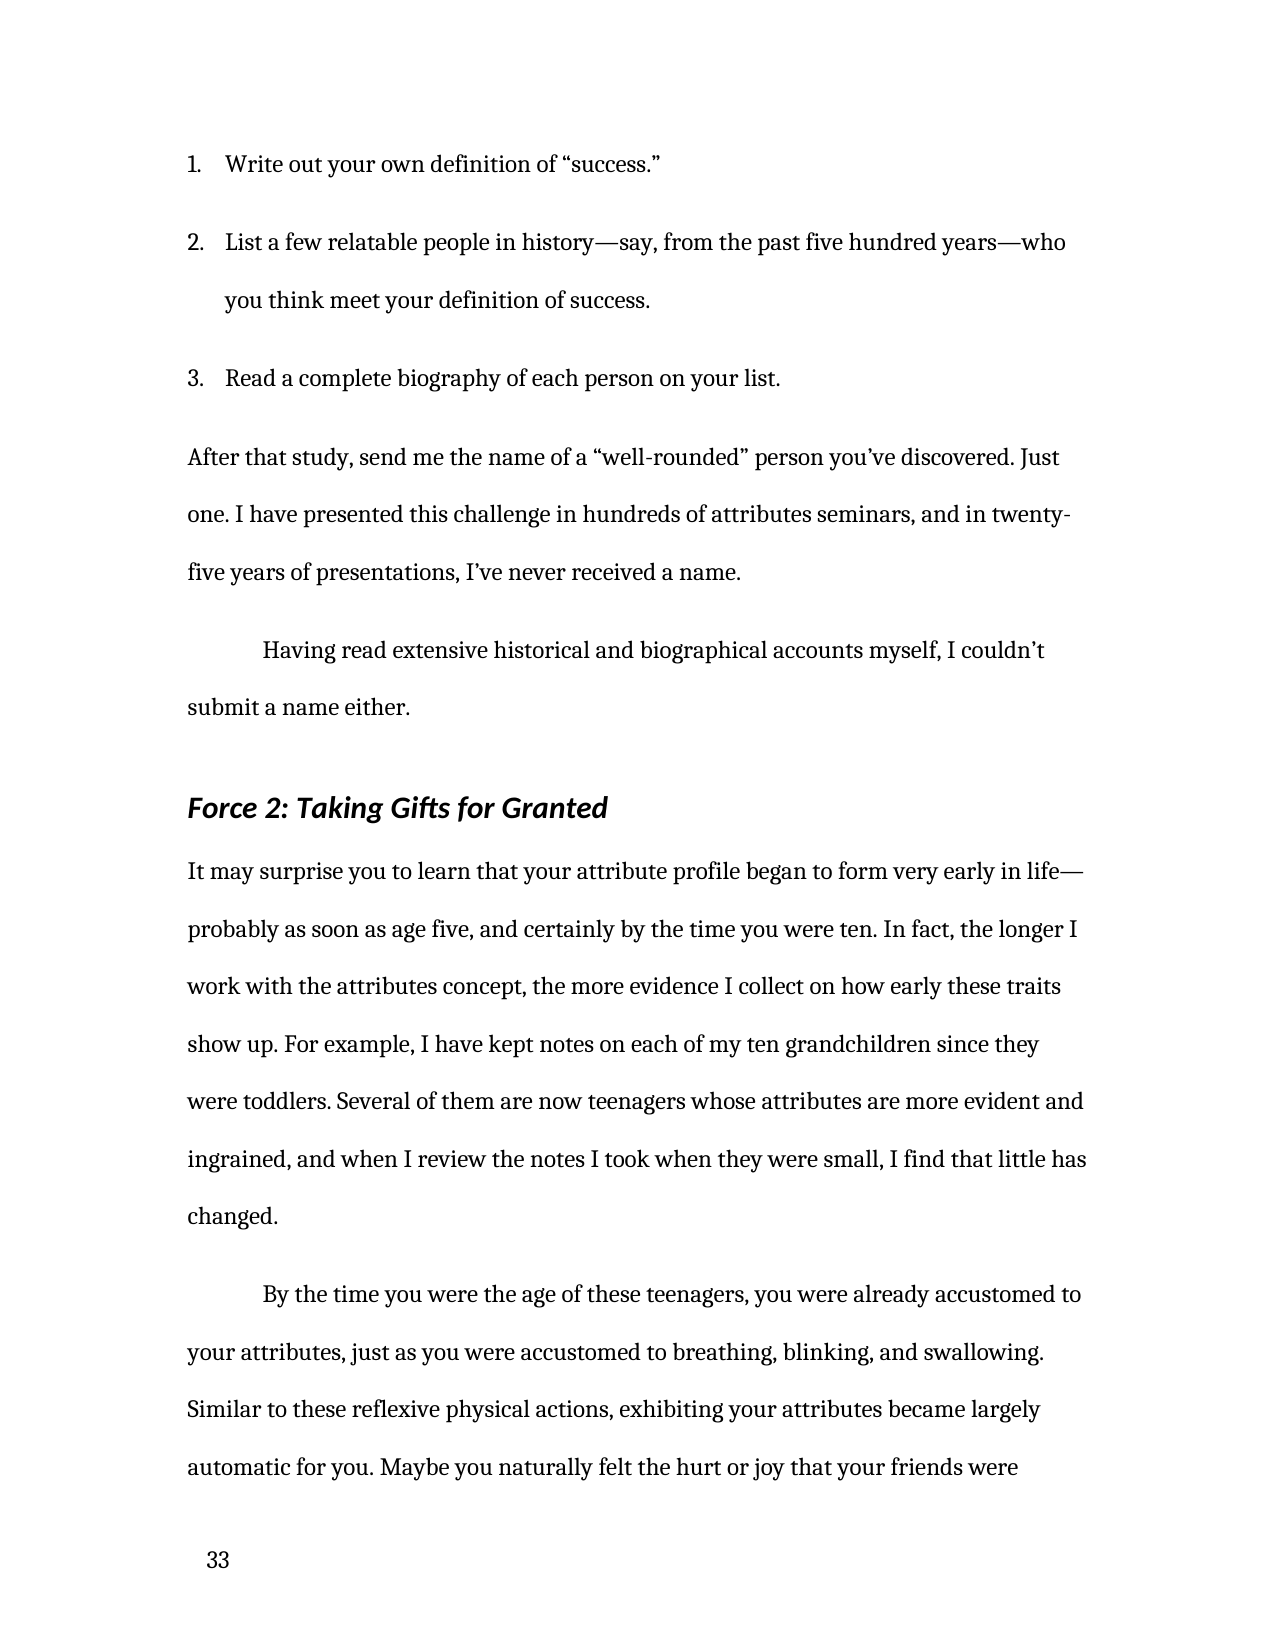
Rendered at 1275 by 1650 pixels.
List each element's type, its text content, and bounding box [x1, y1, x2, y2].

text After that study, send me the name of a “well-rounded” person you’ve discovered. Just one. I have presented this challenge in hundreds of attributes seminars, and in twenty-five years of presentations, I’ve never received a name. [187, 442, 1087, 586]
text Write out your own definition of “success.” [187, 150, 1087, 179]
text Having read extensive historical and biographical accounts myself, I couldn’t submit a name either. [187, 636, 1087, 722]
text List a few relatable people in history—say, from the past five hundred years—who you think meet your definition of success. [187, 228, 1087, 314]
text Force 2: Taking Gifts for Granted [187, 788, 1087, 826]
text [187, 1280, 1087, 1482]
text Read a complete biography of each person on your list. [187, 364, 1087, 393]
text It may surprise you to learn that your attribute profile began to form very early in life—probably as soon as age five, and certainly by the time you were ten. In fact, the longer I work with the attributes concept, the more evidence I collect on how early these traits show up. For example, I have kept notes on each of my ten grandchildren since they were toddlers. Several of them are now teenagers whose attributes are more evident and ingrained, and when I review the notes I took when they were small, I find that little has changed. [187, 857, 1087, 1231]
